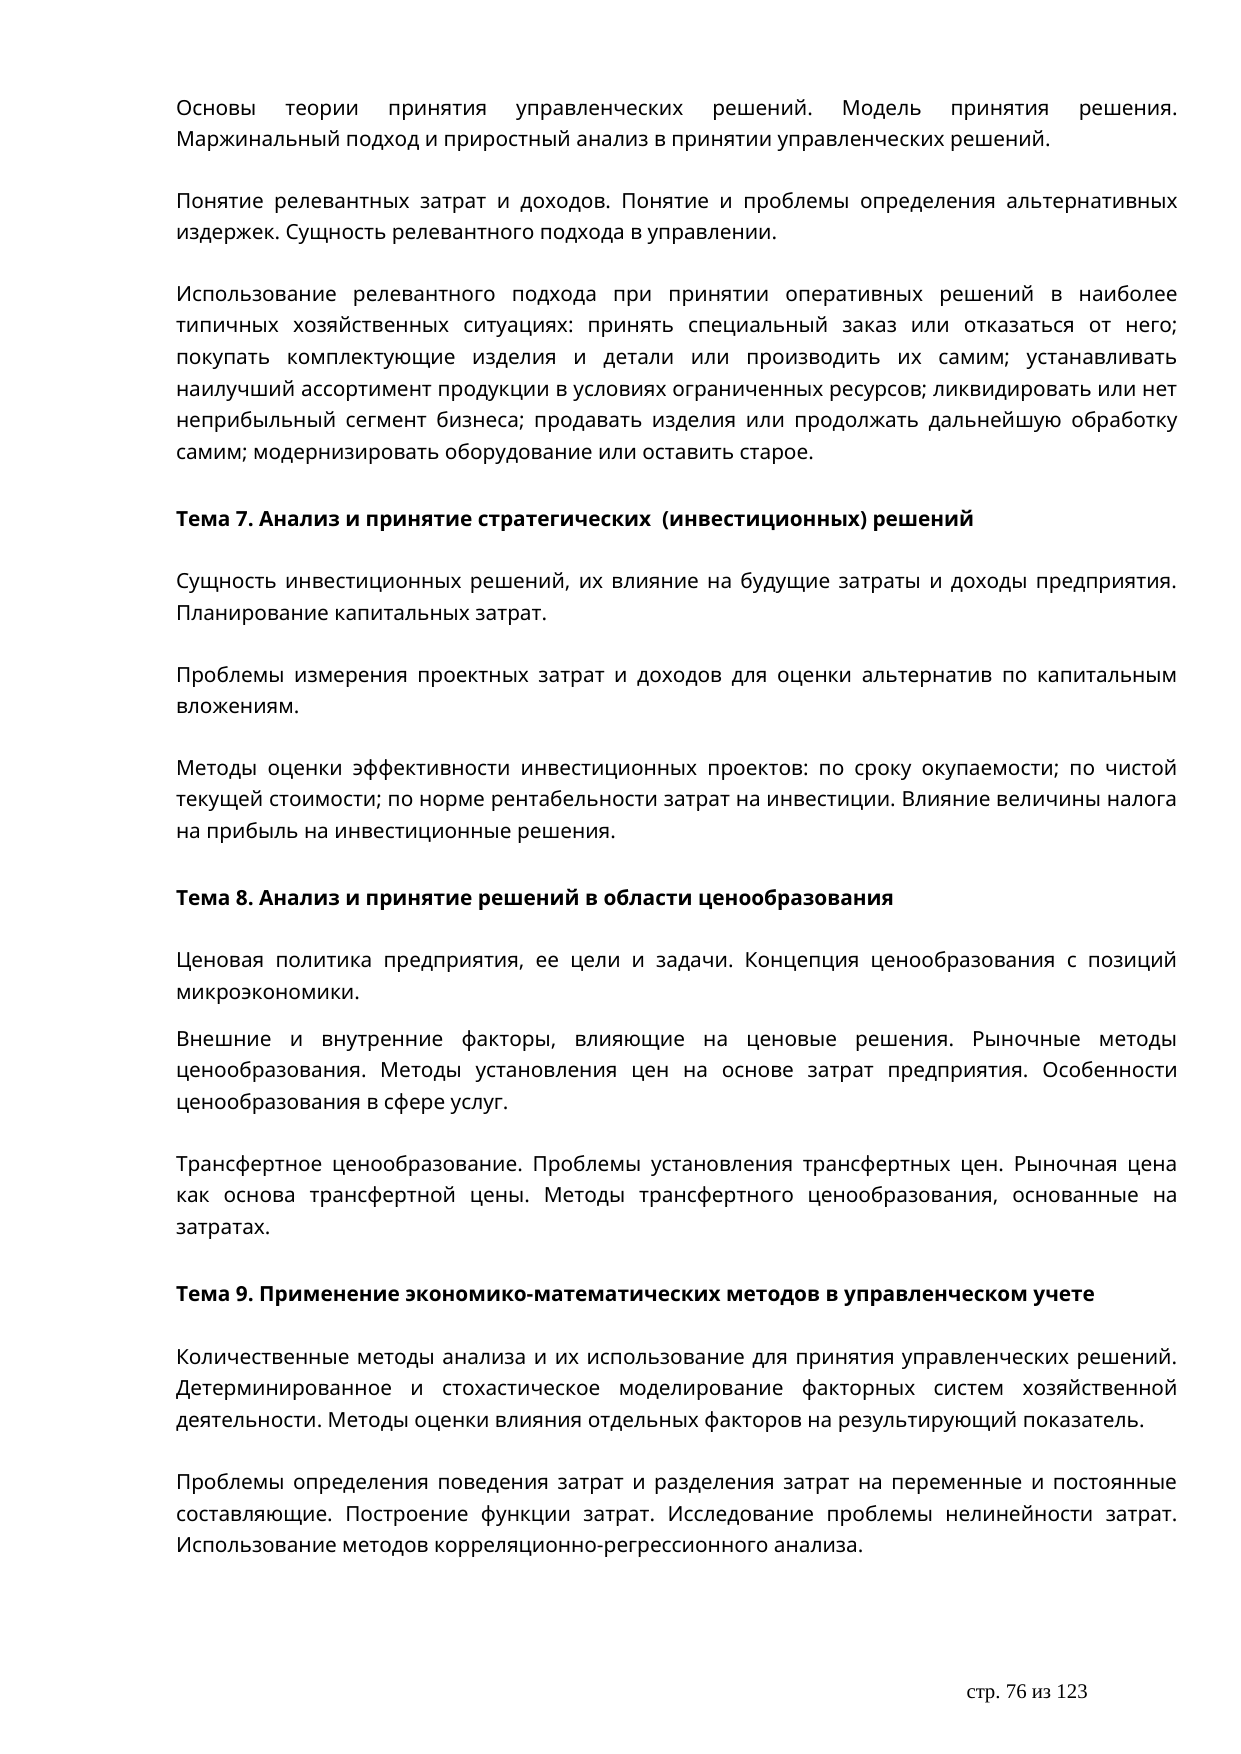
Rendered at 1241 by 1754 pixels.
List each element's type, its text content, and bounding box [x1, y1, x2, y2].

text Тема 8. Анализ и принятие решений в области ценообразования [176, 883, 1178, 912]
text Внешние и внутренние факторы, влияющие на ценовые решения. Рыночные методы ценообразования. Методы установления цен на основе затрат предприятия. Особенности ценообразования в сфере услуг. [176, 1024, 1178, 1115]
text Проблемы измерения проектных затрат и доходов для оценки альтернатив по капитальным вложениям. [176, 660, 1178, 720]
text Проблемы определения поведения затрат и разделения затрат на переменные и постоянные составляющие. Построение функции затрат. Исследование проблемы нелинейности затрат. Использование методов корреляционно-регрессионного анализа. [176, 1467, 1178, 1559]
text Основы теории принятия управленческих решений. Модель принятия решения. Маржинальный подход и приростный анализ в принятии управленческих решений. [176, 93, 1178, 153]
text Количественные методы анализа и их использование для принятия управленческих решений. Детерминированное и стохастическое моделирование факторных систем хозяйственной деятельности. Методы оценки влияния отдельных факторов на результирующий показатель. [176, 1342, 1178, 1433]
text Сущность инвестиционных решений, их влияние на будущие затраты и доходы предприятия. Планирование капитальных затрат. [176, 566, 1178, 626]
text Тема 7. Анализ и принятие стратегических (инвестиционных) решений [176, 504, 1178, 533]
text Трансфертное ценообразование. Проблемы установления трансфертных цен. Рыночная цена как основа трансфертной цены. Методы трансфертного ценообразования, основанные на затратах. [176, 1149, 1178, 1241]
text Методы оценки эффективности инвестиционных проектов: по сроку окупаемости; по чистой текущей стоимости; по норме рентабельности затрат на инвестиции. Влияние величины налога на прибыль на инвестиционные решения. [176, 753, 1178, 844]
text Тема 9. Применение экономико-математических методов в управленческом учете [176, 1279, 1178, 1308]
text Использование релевантного подхода при принятии оперативных решений в наиболее типичных хозяйственных ситуациях: принять специальный заказ или отказаться от него; покупать комплектующие изделия и детали или производить их самим; устанавливать наилучший ассортимент продукции в условиях ограниченных ресурсов; ликвидировать или нет неприбыльный сегмент бизнеса; продавать изделия или продолжать дальнейшую обработку самим; модернизировать оборудование или оставить старое. [176, 279, 1178, 465]
text Ценовая политика предприятия, ее цели и задачи. Концепция ценообразования с позиций микроэкономики. [176, 945, 1178, 1005]
text Понятие релевантных затрат и доходов. Понятие и проблемы определения альтернативных издержек. Сущность релевантного подхода в управлении. [176, 186, 1178, 246]
